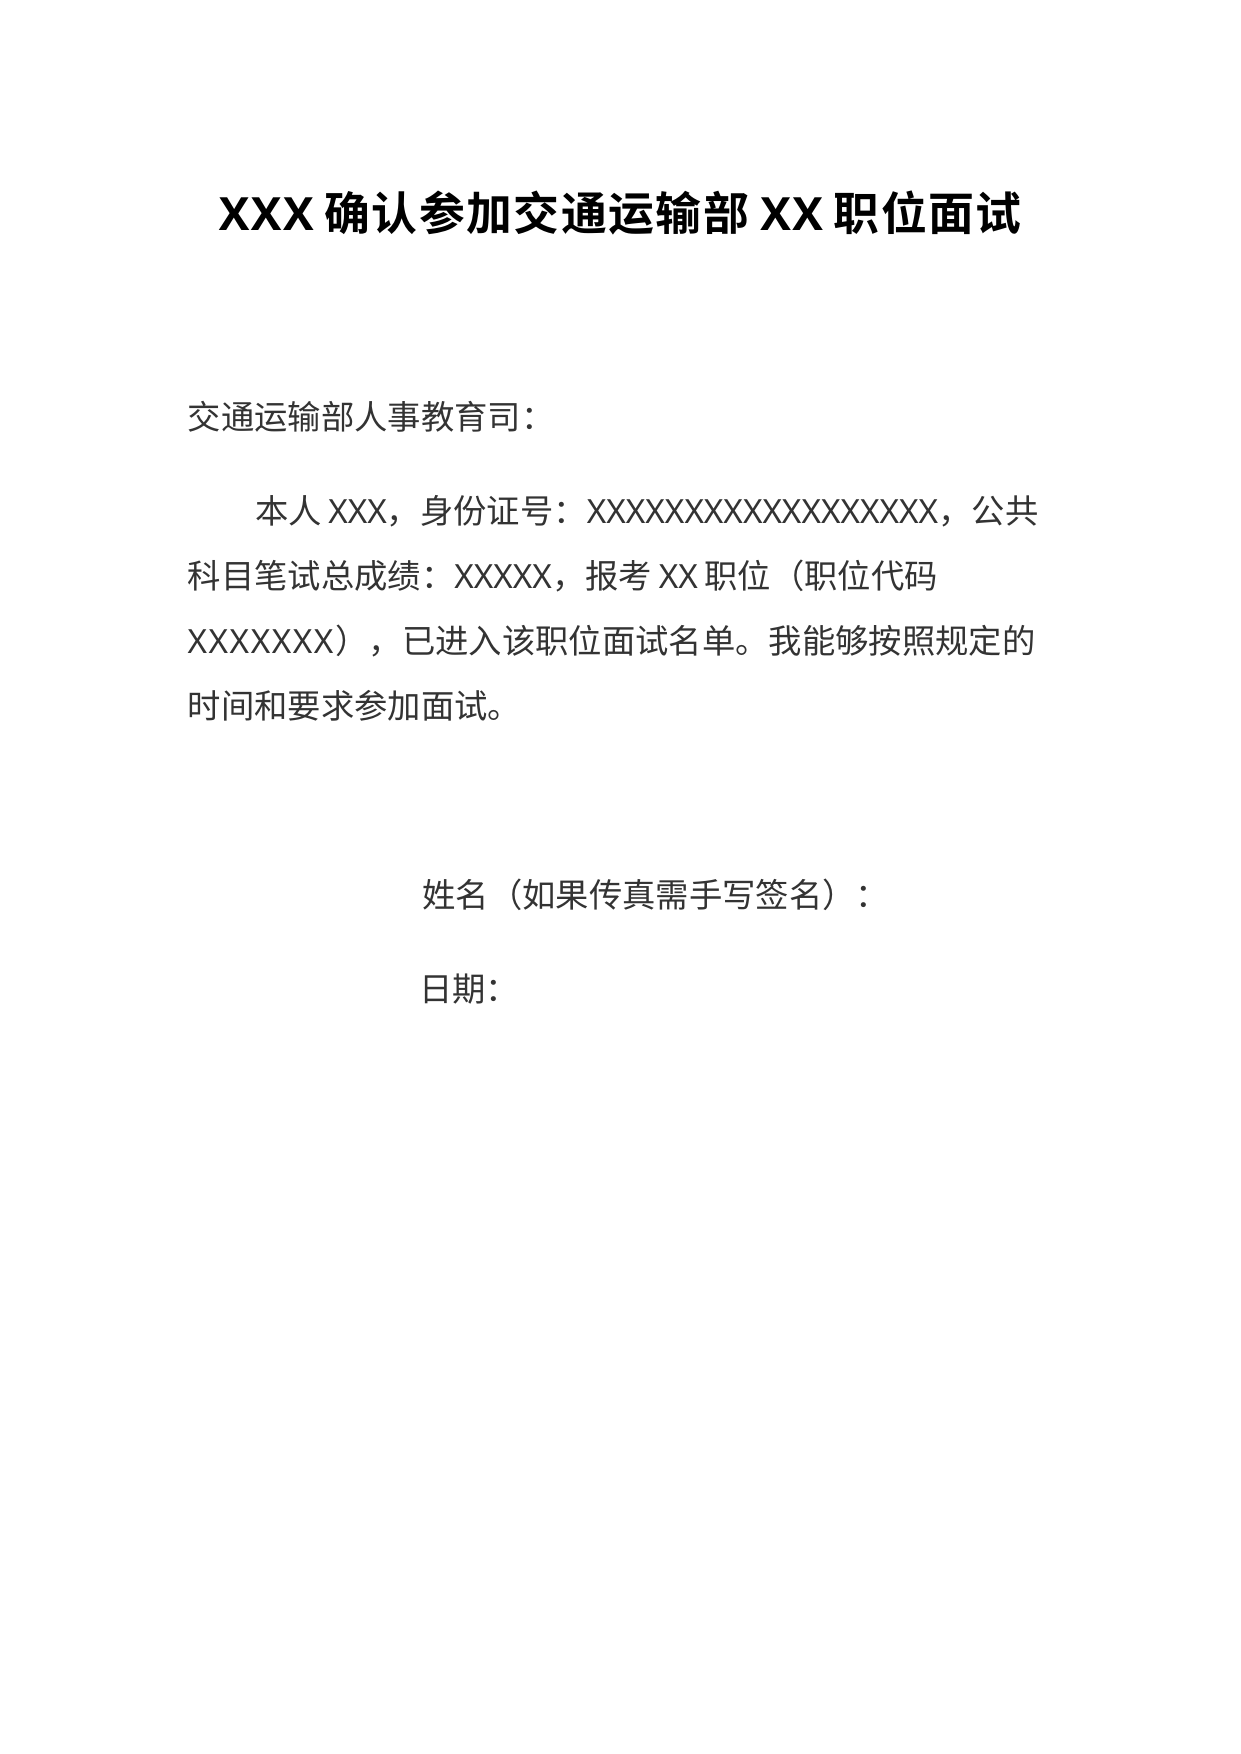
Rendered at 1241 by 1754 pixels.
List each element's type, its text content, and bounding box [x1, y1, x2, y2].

text XXX确认参加交通运输部XX职位面试 [187, 162, 1053, 259]
text 交通运输部人事教育司： [187, 383, 1053, 448]
text 本人XXX，身份证号：XXXXXXXXXXXXXXXXXX，公共科目笔试总成绩：XXXXX，报考XX职位（职位代码XXXXXXX），已进入该职位面试名单。我能够按照规定的时间和要求参加面试。 [187, 477, 1053, 737]
text 日期： [187, 954, 1053, 1019]
text 姓名（如果传真需手写签名）： [187, 860, 1053, 925]
